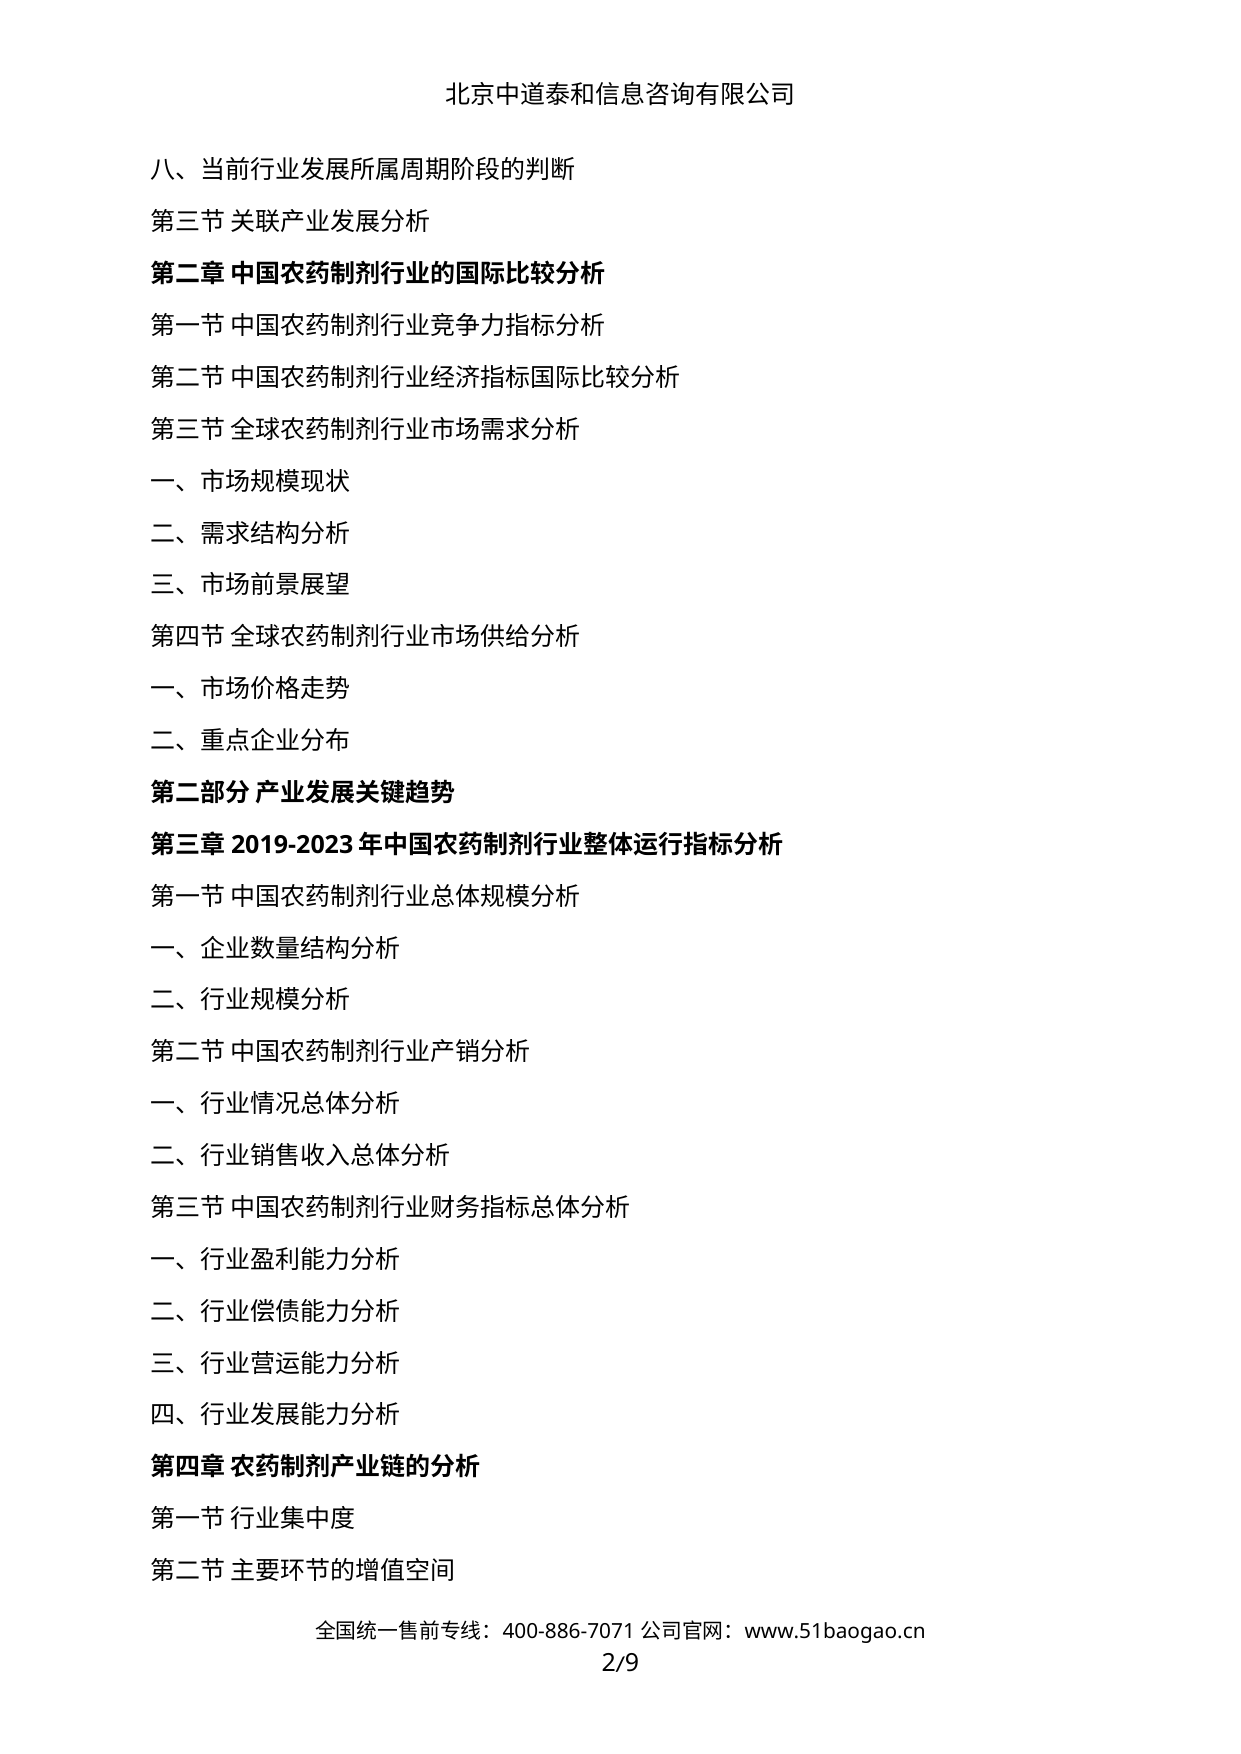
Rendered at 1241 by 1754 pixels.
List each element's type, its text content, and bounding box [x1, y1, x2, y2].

text 八、当前行业发展所属周期阶段的判断 [150, 150, 1090, 186]
text 第二节 中国农药制剂行业经济指标国际比较分析 [150, 357, 1090, 394]
text 二、重点企业分布 [150, 721, 1090, 757]
text 二、行业销售收入总体分析 [150, 1136, 1090, 1172]
text 第二部分 产业发展关键趋势 [150, 772, 1090, 809]
text 一、行业情况总体分析 [150, 1084, 1090, 1120]
text 一、行业盈利能力分析 [150, 1239, 1090, 1276]
text 第四节 全球农药制剂行业市场供给分析 [150, 617, 1090, 653]
text 第三节 关联产业发展分析 [150, 202, 1090, 238]
text 二、需求结构分析 [150, 513, 1090, 549]
text 一、市场价格走势 [150, 669, 1090, 705]
text 二、行业偿债能力分析 [150, 1291, 1090, 1327]
text 一、企业数量结构分析 [150, 928, 1090, 964]
text 第一节 中国农药制剂行业总体规模分析 [150, 876, 1090, 912]
text 第一节 行业集中度 [150, 1499, 1090, 1535]
text 第三节 中国农药制剂行业财务指标总体分析 [150, 1187, 1090, 1224]
text 第二节 中国农药制剂行业产销分析 [150, 1032, 1090, 1068]
text 第二章 中国农药制剂行业的国际比较分析 [150, 254, 1090, 290]
text 三、行业营运能力分析 [150, 1343, 1090, 1379]
text 第四章 农药制剂产业链的分析 [150, 1447, 1090, 1483]
text 三、市场前景展望 [150, 565, 1090, 601]
text 一、市场规模现状 [150, 461, 1090, 497]
text 第三章 2019-2023年中国农药制剂行业整体运行指标分析 [150, 824, 1090, 861]
text 第一节 中国农药制剂行业竞争力指标分析 [150, 306, 1090, 342]
text 二、行业规模分析 [150, 980, 1090, 1016]
text 第二节 主要环节的增值空间 [150, 1551, 1090, 1587]
text 第三节 全球农药制剂行业市场需求分析 [150, 409, 1090, 446]
text 四、行业发展能力分析 [150, 1395, 1090, 1431]
